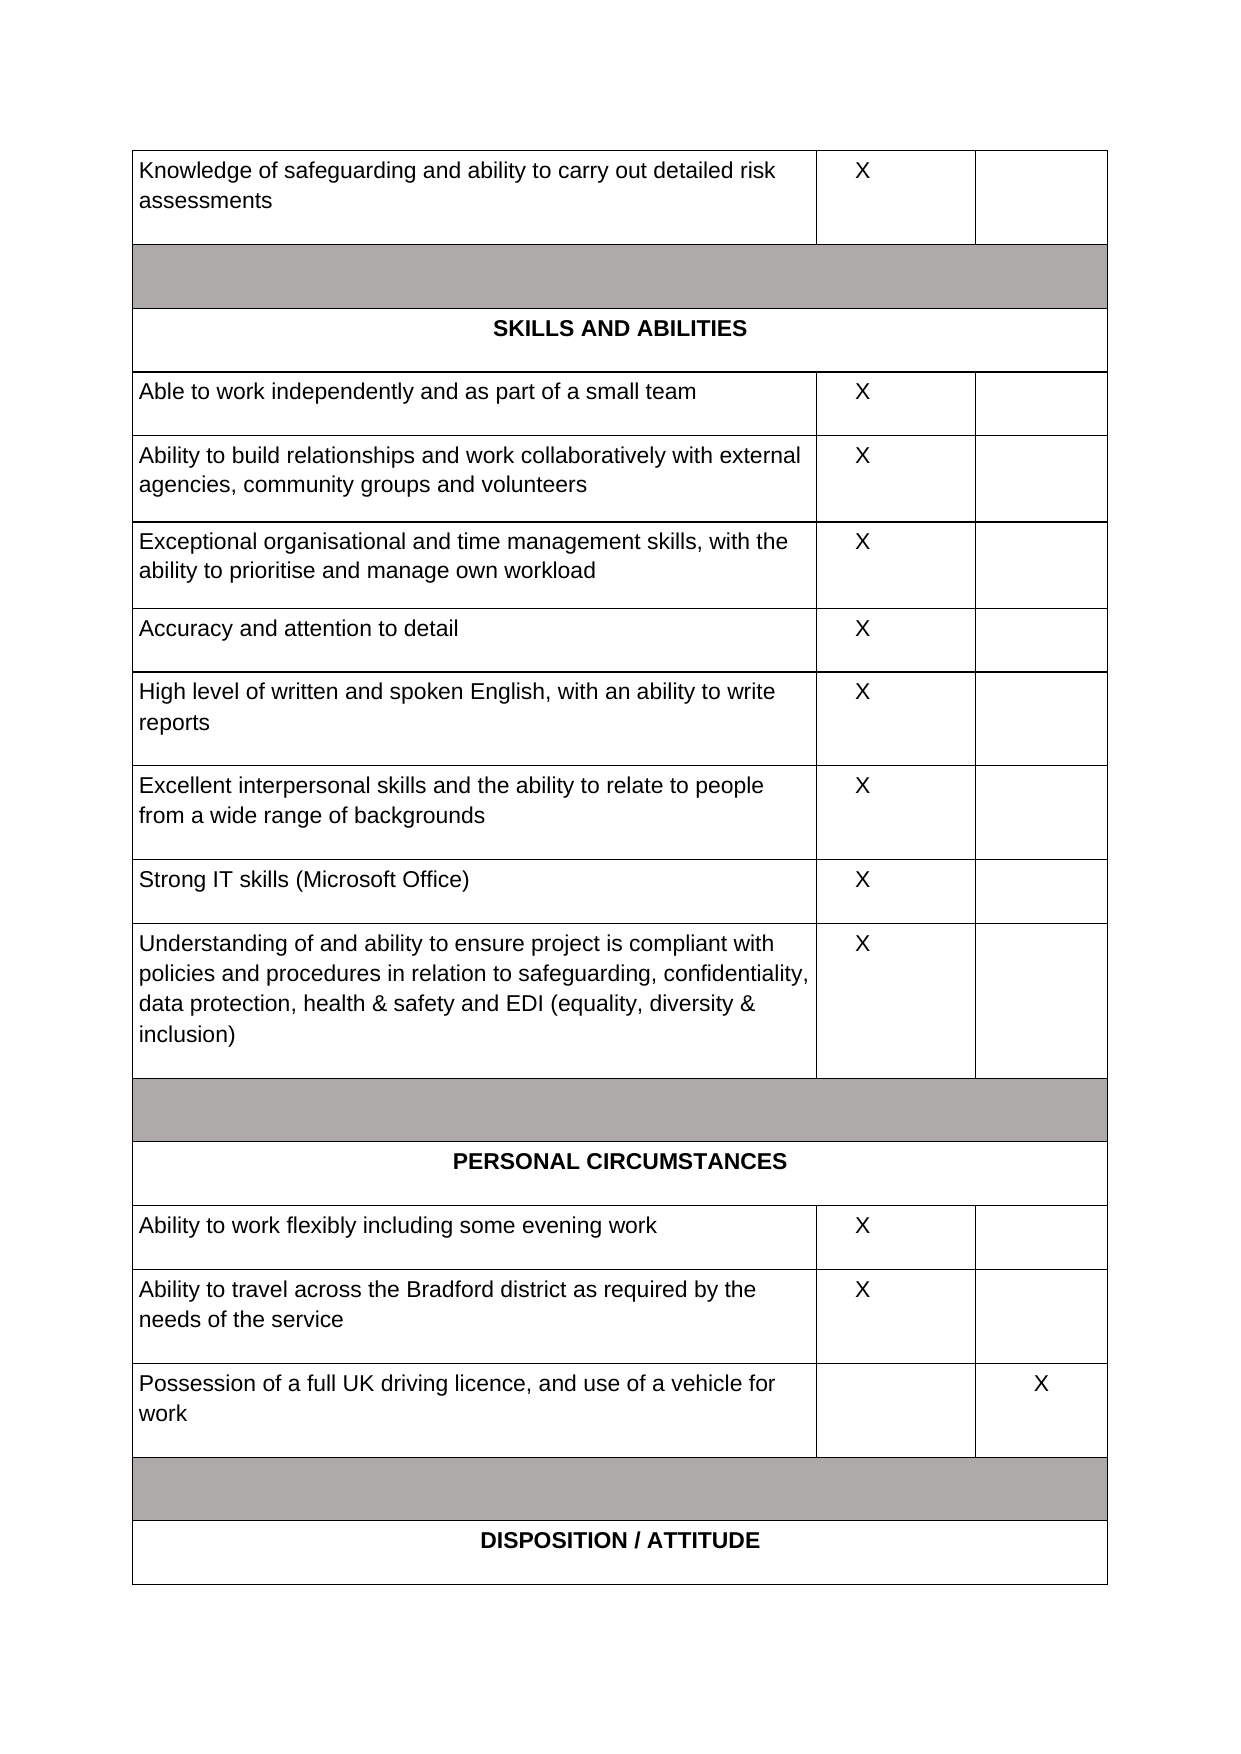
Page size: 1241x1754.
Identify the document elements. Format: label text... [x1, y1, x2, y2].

table_cell [133, 245, 1107, 308]
table_cell X [817, 436, 975, 521]
table_cell [976, 1206, 1107, 1269]
table_cell [976, 523, 1107, 608]
table_cell [976, 766, 1107, 859]
table_cell X [817, 1270, 975, 1363]
table_cell X [817, 860, 975, 923]
table_cell [976, 1270, 1107, 1363]
table_cell Accuracy and attention to detail [133, 609, 816, 671]
table_cell Understanding of and ability to ensure project is compliant with policies and procedures in relation to safeguarding, confidentiality, data protection, health & safety and EDI (equality, diversity & inclusion) [133, 924, 816, 1077]
table_cell PERSONAL CIRCUMSTANCES [133, 1142, 1107, 1205]
table_cell X [976, 1364, 1107, 1457]
table_cell X [817, 609, 975, 671]
table_cell X [817, 673, 975, 765]
table_cell X [817, 523, 975, 608]
table_cell X [817, 373, 975, 435]
table_cell [976, 436, 1107, 521]
table_cell [976, 151, 1107, 244]
table_cell [976, 860, 1107, 923]
table_cell [976, 373, 1107, 435]
table_cell [133, 1079, 1107, 1141]
table_cell Knowledge of safeguarding and ability to carry out detailed risk assessments [133, 151, 816, 244]
table_cell [976, 609, 1107, 671]
table_cell SKILLS AND ABILITIES [133, 309, 1107, 371]
table_cell [817, 1364, 975, 1457]
table_cell Possession of a full UK driving licence, and use of a vehicle for work [133, 1364, 816, 1457]
table_cell Excellent interpersonal skills and the ability to relate to people from a wide range of backgrounds [133, 766, 816, 859]
table_cell X [817, 924, 975, 1077]
table_cell Able to work independently and as part of a small team [133, 373, 816, 435]
table_cell [976, 924, 1107, 1077]
table_cell Exceptional organisational and time management skills, with the ability to prioritise and manage own workload [133, 523, 816, 608]
table_cell [133, 1458, 1107, 1520]
table_cell Ability to travel across the Bradford district as required by the needs of the service [133, 1270, 816, 1363]
table_cell X [817, 766, 975, 859]
table_cell [976, 673, 1107, 765]
table_cell Strong IT skills (Microsoft Office) [133, 860, 816, 923]
table_cell Ability to build relationships and work collaboratively with external agencies, community groups and volunteers [133, 436, 816, 521]
table_cell Ability to work flexibly including some evening work [133, 1206, 816, 1269]
table_cell X [817, 1206, 975, 1269]
table_cell X [817, 151, 975, 244]
table_cell High level of written and spoken English, with an ability to write reports [133, 673, 816, 765]
table_cell DISPOSITION / ATTITUDE [133, 1521, 1107, 1584]
